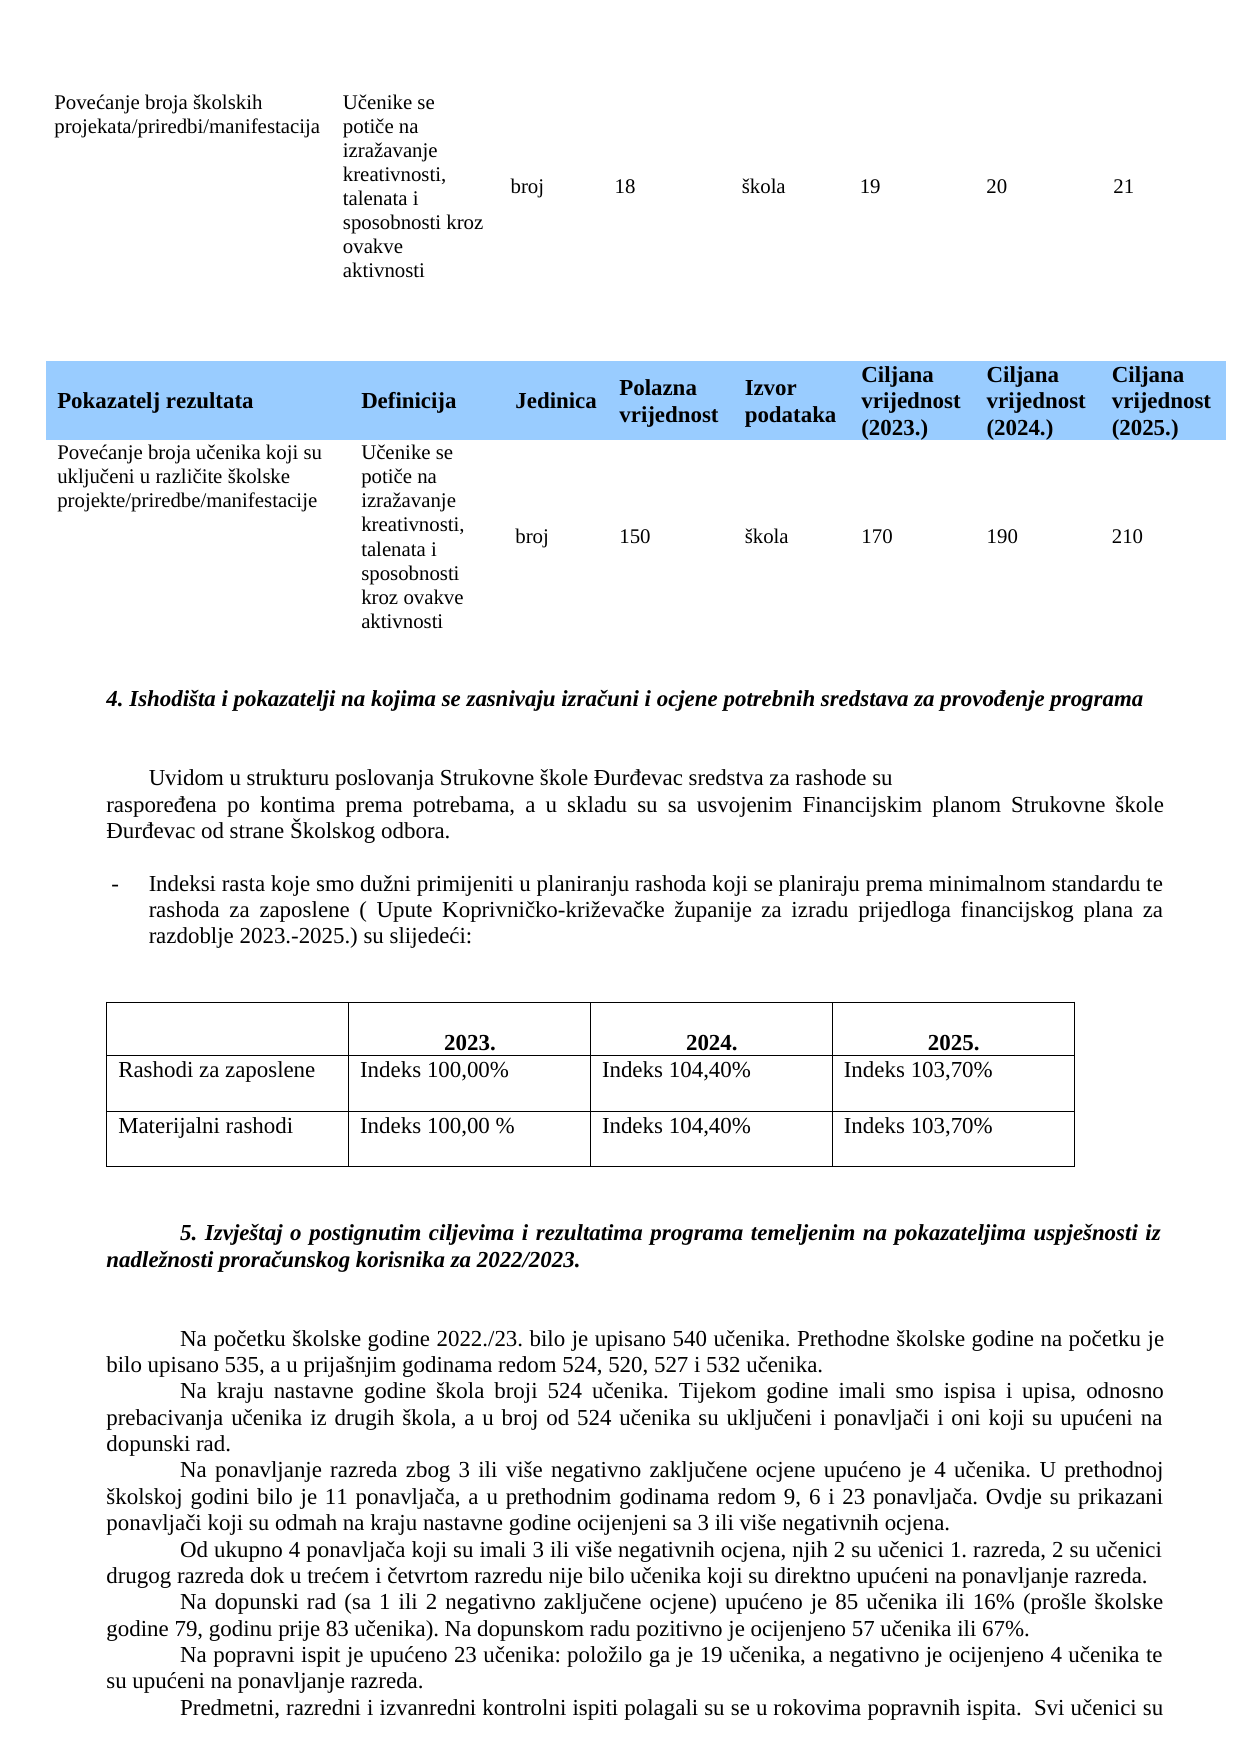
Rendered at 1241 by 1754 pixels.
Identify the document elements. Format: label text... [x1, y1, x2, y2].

table_header Ciljana vrijednost (2024.) [975, 361, 1100, 440]
table_header Polazna vrijednost [608, 361, 733, 440]
table_cell Rashodi za zaposlene [107, 1056, 348, 1111]
table_header Ciljana vrijednost (2025.) [1100, 361, 1226, 440]
table_cell Indeks 100,00 % [349, 1112, 590, 1166]
table_cell Učenike se potiče na izražavanje kreativnosti, talenata i sposobnosti kroz ovakve aktivnosti [350, 440, 504, 633]
table_cell Učenike se potiče na izražavanje kreativnosti, talenata i sposobnosti kroz ovakve aktivnosti [331, 90, 499, 282]
table_header 2024. [591, 1003, 832, 1055]
table_header Ciljana vrijednost (2023.) [850, 361, 975, 440]
table_cell škola [733, 440, 850, 633]
table_cell 18 [603, 90, 730, 282]
table_cell Materijalni rashodi [107, 1112, 348, 1166]
table_cell Indeks 104,40% [591, 1056, 832, 1111]
table_cell Indeks 100,00% [349, 1056, 590, 1111]
text Od ukupno 4 ponavljača koji su imali 3 ili više negativnih ocjena, njih 2 su učenici 1. razreda, 2 su učenici drugog razreda dok u trećem i četvrtom razredu nije bilo učenika koji su direktno upućeni na ponavljanje razreda. [106, 1536, 1165, 1588]
table_header 2023. [349, 1003, 590, 1055]
text Na početku školske godine 2022./23. bilo je upisano 540 učenika. Prethodne školske godine na početku je bilo upisano 535, a u prijašnjim godinama redom 524, 520, 527 i 532 učenika. [106, 1325, 1165, 1377]
text raspoređena po kontima prema potrebama, a u skladu su sa usvojenim Financijskim planom Strukovne škole Đurđevac od strane Školskog odbora. [106, 791, 1165, 843]
table_cell 170 [850, 440, 975, 633]
table_cell 21 [1102, 90, 1229, 282]
text Na kraju nastavne godine škola broji 524 učenika. Tijekom godine imali smo ispisa i upisa, odnosno prebacivanja učenika iz drugih škola, a u broj od 524 učenika su uključeni i ponavljači i oni koji su upućeni na dopunski rad. [106, 1377, 1165, 1457]
table_header [107, 1003, 348, 1055]
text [106, 1694, 1165, 1720]
table_cell škola [730, 90, 848, 282]
table_cell 150 [608, 440, 733, 633]
table_header Pokazatelj rezultata [46, 361, 350, 440]
table_cell broj [499, 90, 603, 282]
table_cell Povećanje broja školskih projekata/priredbi/manifestacija [43, 90, 331, 282]
text Na popravni ispit je upućeno 23 učenika: položilo ga je 19 učenika, a negativno je ocijenjeno 4 učenika te su upućeni na ponavljanje razreda. [106, 1641, 1165, 1694]
text Na ponavljanje razreda zbog 3 ili više negativno zaključene ocjene upućeno je 4 učenika. U prethodnoj školskoj godini bilo je 11 ponavljača, a u prethodnim godinama redom 9, 6 i 23 ponavljača. Ovdje su prikazani ponavljači koji su odmah na kraju nastavne godine ocijenjeni sa 3 ili više negativnih ocjena. [106, 1457, 1165, 1536]
table_header Jedinica [504, 361, 608, 440]
table_cell 190 [975, 440, 1100, 633]
table_header 2025. [833, 1003, 1074, 1055]
table_cell Povećanje broja učenika koji su uključeni u različite školske projekte/priredbe/manifestacije [46, 440, 350, 633]
list Indeksi rasta koje smo dužni primijeniti u planiranju rashoda koji se planiraju prema minimalnom standardu te rashoda za zaposlene ( Upute Koprivničko-križevačke županije za izradu prijedloga financijskog plana za razdoblje 2023.-2025.) su slijedeći: [111, 870, 1165, 949]
table_cell Indeks 104,40% [591, 1112, 832, 1166]
text 5. Izvještaj o postignutim ciljevima i rezultatima programa temeljenim na pokazateljima uspješnosti iz nadležnosti proračunskog korisnika za 2022/2023. [106, 1219, 1165, 1272]
table_cell 210 [1100, 440, 1226, 633]
table_cell broj [504, 440, 608, 633]
table_header Izvor podataka [733, 361, 850, 440]
table_cell Indeks 103,70% [833, 1056, 1074, 1111]
text Uvidom u strukturu poslovanja Strukovne škole Đurđevac sredstva za rashode su [148, 764, 1165, 791]
text Na dopunski rad (sa 1 ili 2 negativno zaključene ocjene) upućeno je 85 učenika ili 16% (prošle školske godine 79, godinu prije 83 učenika). Na dopunskom radu pozitivno je ocijenjeno 57 učenika ili 67%. [106, 1588, 1165, 1641]
table_cell Indeks 103,70% [833, 1112, 1074, 1166]
text 4. Ishodišta i pokazatelji na kojima se zasnivaju izračuni i ocjene potrebnih sredstava za provođenje programa [106, 685, 1165, 712]
table_cell 20 [975, 90, 1102, 282]
table_cell 19 [848, 90, 975, 282]
table_header Definicija [350, 361, 504, 440]
